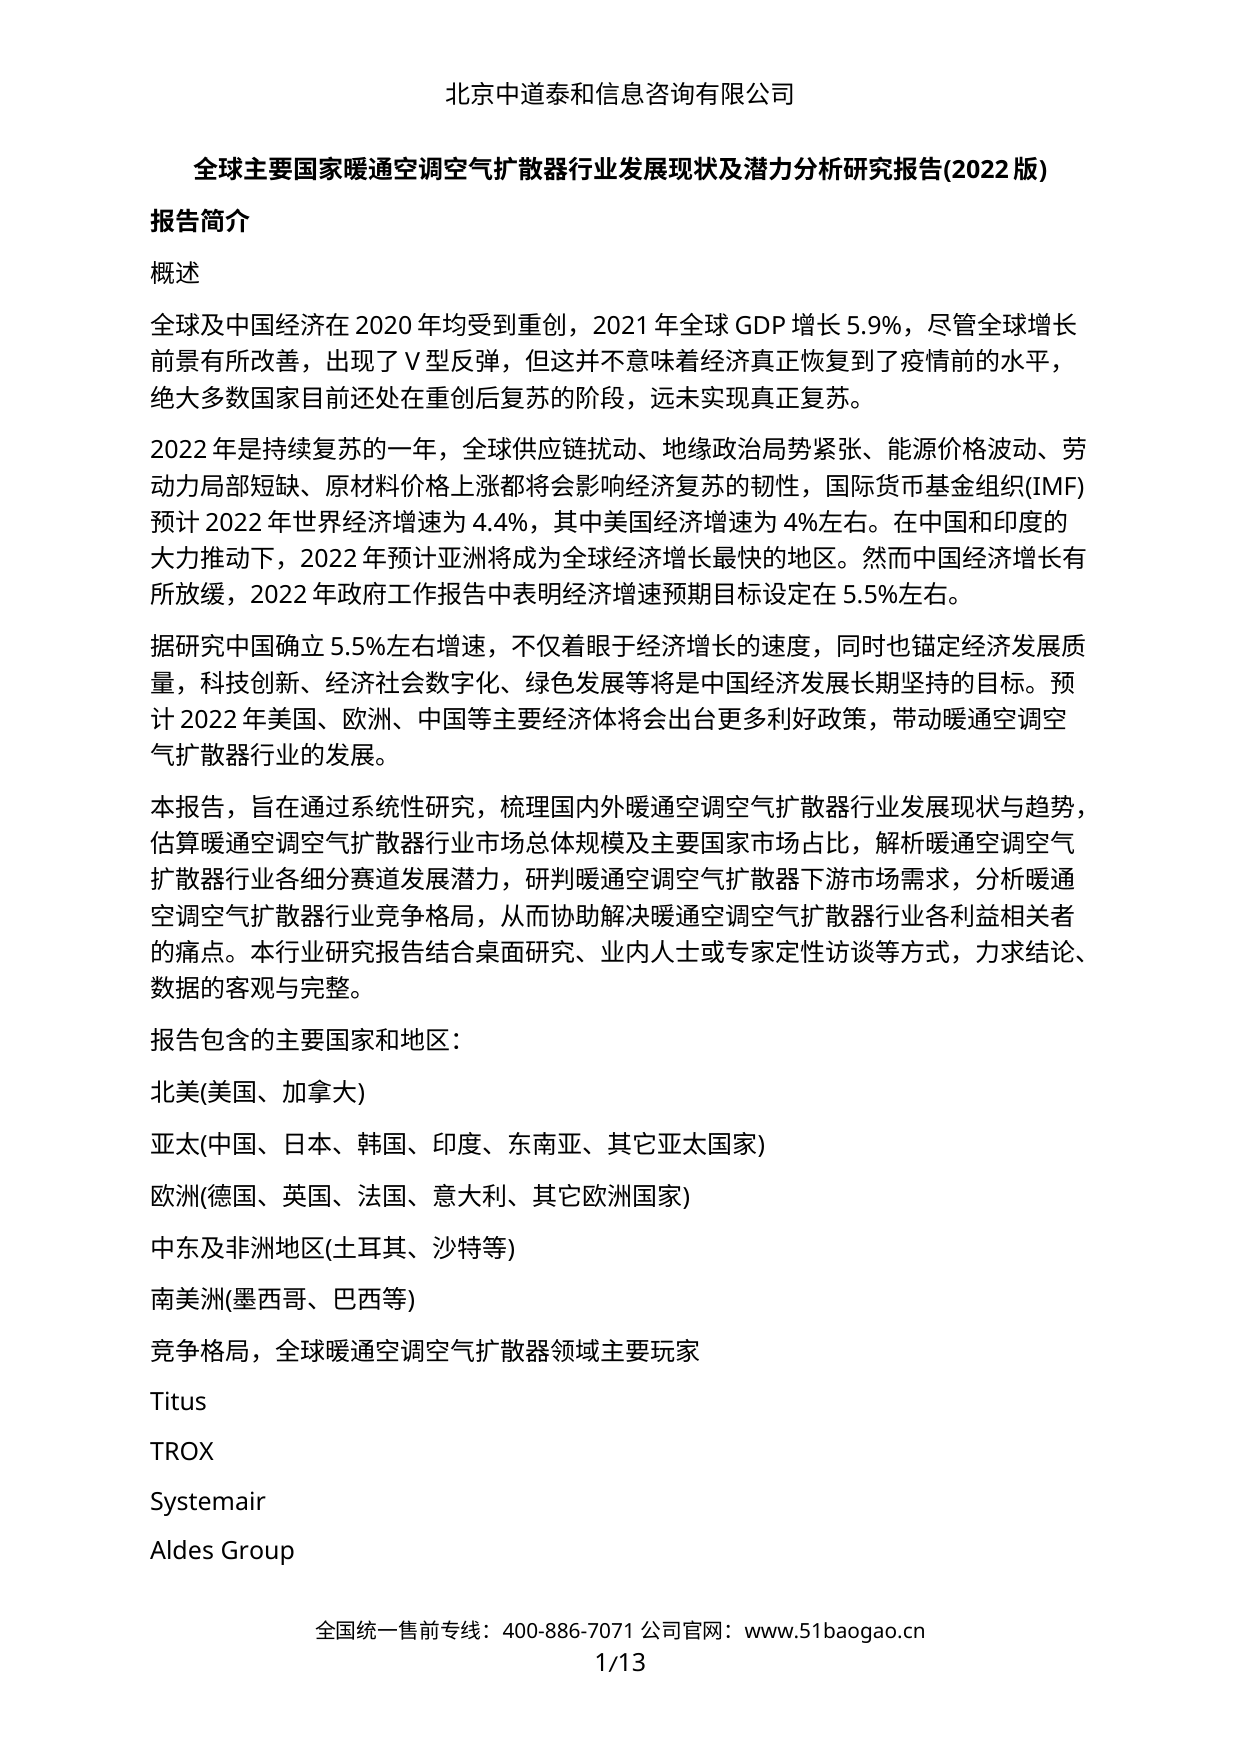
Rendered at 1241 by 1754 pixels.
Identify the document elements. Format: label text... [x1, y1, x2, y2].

text 欧洲(德国、英国、法国、意大利、其它欧洲国家) [150, 1176, 1090, 1212]
text 概述 [150, 254, 1090, 290]
text Systemair [150, 1483, 1090, 1517]
text 北美(美国、加拿大) [150, 1072, 1090, 1109]
text 中东及非洲地区(土耳其、沙特等) [150, 1228, 1090, 1264]
text 竞争格局，全球暖通空调空气扩散器领域主要玩家 [150, 1332, 1090, 1368]
text TROX [150, 1433, 1090, 1467]
text 本报告，旨在通过系统性研究，梳理国内外暖通空调空气扩散器行业发展现状与趋势，估算暖通空调空气扩散器行业市场总体规模及主要国家市场占比，解析暖通空调空气扩散器行业各细分赛道发展潜力，研判暖通空调空气扩散器下游市场需求，分析暖通空调空气扩散器行业竞争格局，从而协助解决暖通空调空气扩散器行业各利益相关者的痛点。本行业研究报告结合桌面研究、业内人士或专家定性访谈等方式，力求结论、数据的客观与完整。 [150, 787, 1090, 1005]
text 2022年是持续复苏的一年，全球供应链扰动、地缘政治局势紧张、能源价格波动、劳动力局部短缺、原材料价格上涨都将会影响经济复苏的韧性，国际货币基金组织(IMF)预计2022年世界经济增速为4.4%，其中美国经济增速为4%左右。在中国和印度的大力推动下，2022年预计亚洲将成为全球经济增长最快的地区。然而中国经济增长有所放缓，2022年政府工作报告中表明经济增速预期目标设定在5.5%左右。 [150, 430, 1090, 611]
text Aldes Group [150, 1533, 1090, 1567]
text 据研究中国确立5.5%左右增速，不仅着眼于经济增长的速度，同时也锚定经济发展质量，科技创新、经济社会数字化、绿色发展等将是中国经济发展长期坚持的目标。预计2022年美国、欧洲、中国等主要经济体将会出台更多利好政策，带动暖通空调空气扩散器行业的发展。 [150, 627, 1090, 772]
text 南美洲(墨西哥、巴西等) [150, 1280, 1090, 1316]
text 报告包含的主要国家和地区： [150, 1021, 1090, 1057]
text Titus [150, 1384, 1090, 1418]
text 全球主要国家暖通空调空气扩散器行业发展现状及潜力分析研究报告(2022版) [150, 150, 1090, 186]
text 全球及中国经济在2020年均受到重创，2021年全球GDP增长5.9%，尽管全球增长前景有所改善，出现了V型反弹，但这并不意味着经济真正恢复到了疫情前的水平，绝大多数国家目前还处在重创后复苏的阶段，远未实现真正复苏。 [150, 306, 1090, 414]
text 报告简介 [150, 202, 1090, 238]
text 亚太(中国、日本、韩国、印度、东南亚、其它亚太国家) [150, 1124, 1090, 1161]
